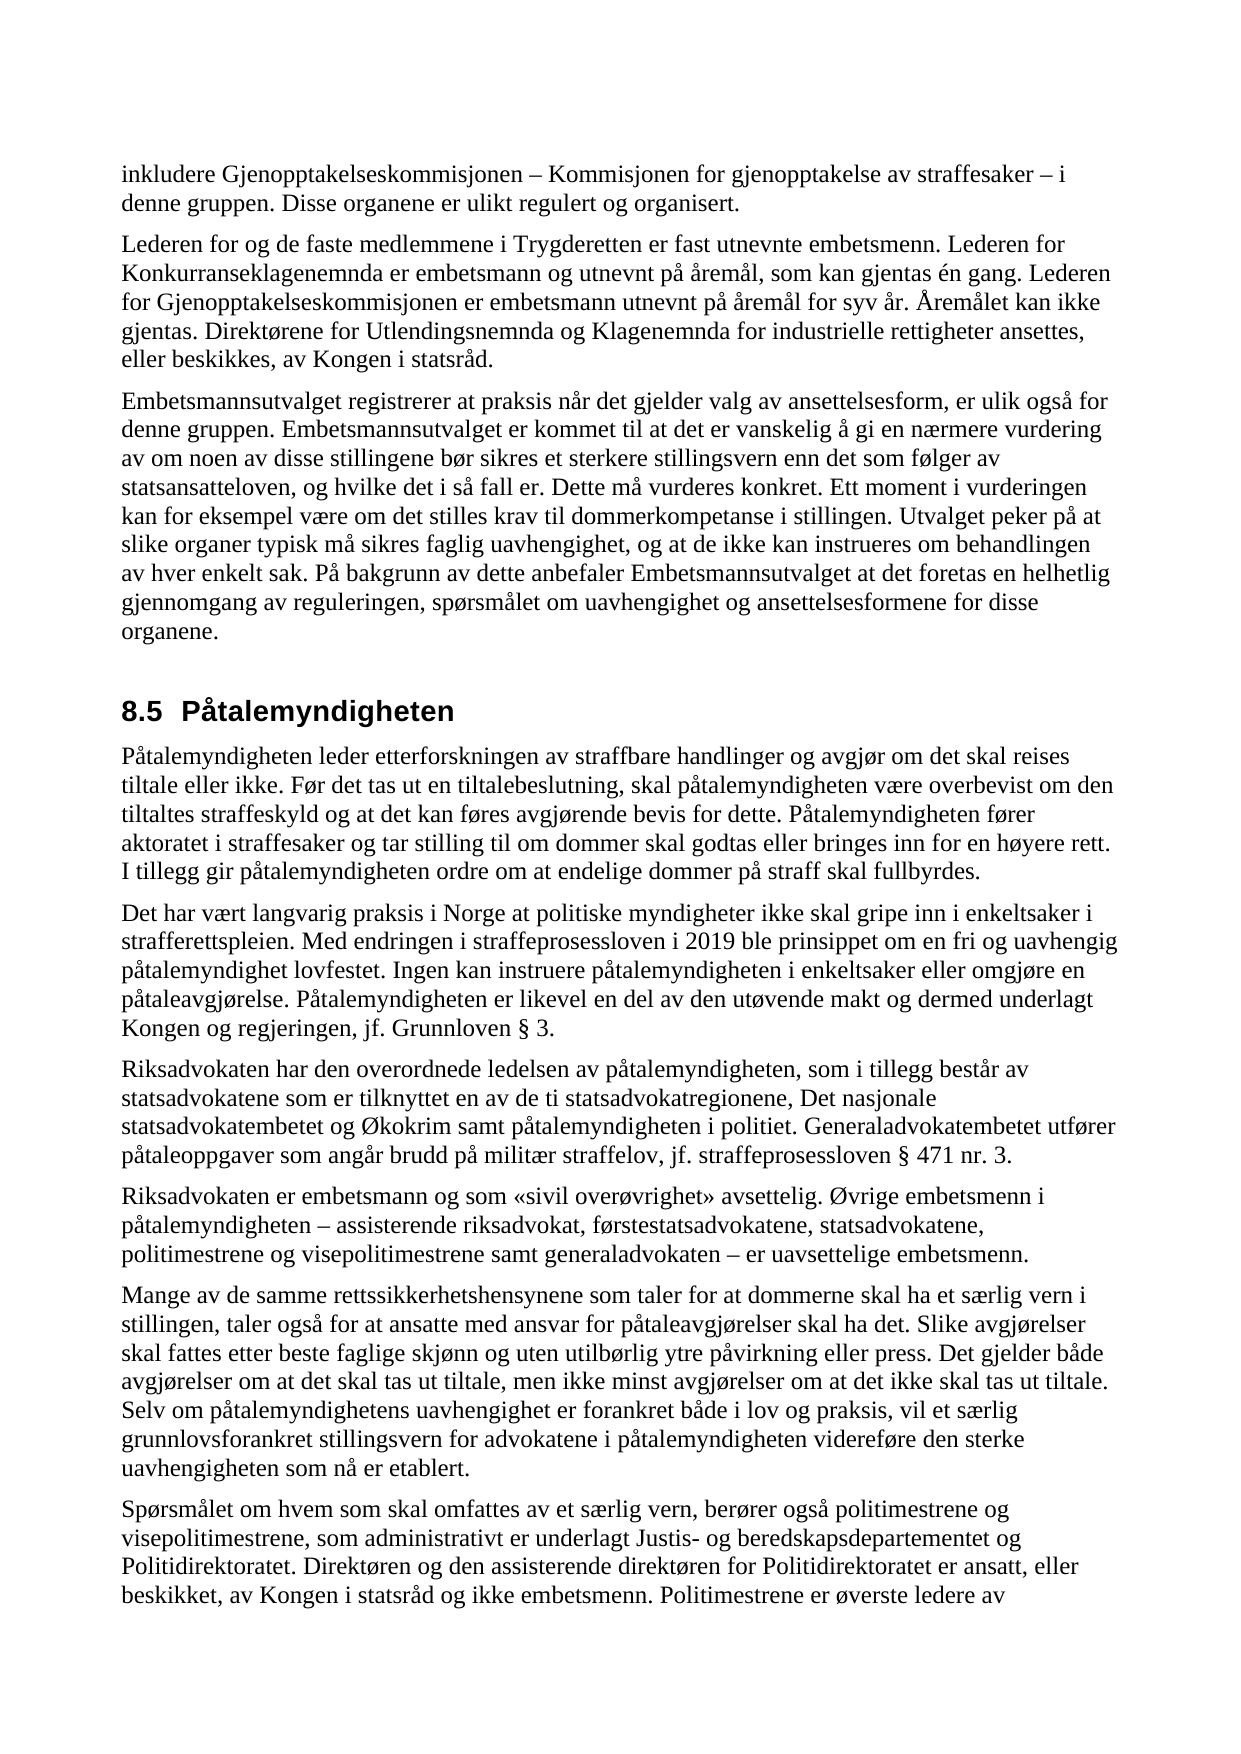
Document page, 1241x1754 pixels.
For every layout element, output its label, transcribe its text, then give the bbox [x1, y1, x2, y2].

text Påtalemyndigheten leder etterforskningen av straffbare handlinger og avgjør om det skal reises tiltale eller ikke. Før det tas ut en tiltalebeslutning, skal påtalemyndigheten være overbevist om den tiltaltes straffeskyld og at det kan føres avgjørende bevis for dette. Påtalemyndigheten fører aktoratet i straffesaker og tar stilling til om dommer skal godtas eller bringes inn for en høyere rett. I tillegg gir påtalemyndigheten ordre om at endelige dommer på straff skal fullbyrdes. [121, 741, 1119, 885]
text Mange av de samme rettssikkerhetshensynene som taler for at dommerne skal ha et særlig vern i stillingen, taler også for at ansatte med ansvar for påtaleavgjørelser skal ha det. Slike avgjørelser skal fattes etter beste faglige skjønn og uten utilbørlig ytre påvirkning eller press. Det gjelder både avgjørelser om at det skal tas ut tiltale, men ikke minst avgjørelser om at det ikke skal tas ut tiltale. Selv om påtalemyndighetens uavhengighet er forankret både i lov og praksis, vil et særlig grunnlovsforankret stillingsvern for advokatene i påtalemyndigheten videreføre den sterke uavhengigheten som nå er etablert. [121, 1280, 1119, 1481]
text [121, 1494, 1119, 1609]
text Riksadvokaten har den overordnede ledelsen av påtalemyndigheten, som i tillegg består av statsadvokatene som er tilknyttet en av de ti statsadvokatregionene, Det nasjonale statsadvokatembetet og Økokrim samt påtalemyndigheten i politiet. Generaladvokatembetet utfører påtaleoppgaver som angår brudd på militær straffelov, jf. straffeprosessloven § 471 nr. 3. [121, 1054, 1119, 1169]
text Riksadvokaten er embetsmann og som «sivil overøvrighet» avsettelig. Øvrige embetsmenn i påtalemyndigheten – assisterende riksadvokat, førstestatsadvokatene, statsadvokatene, politimestrene og visepolitimestrene samt generaladvokaten – er uavsettelige embetsmenn. [121, 1181, 1119, 1268]
text Embetsmannsutvalget registrerer at praksis når det gjelder valg av ansettelsesform, er ulik også for denne gruppen. Embetsmannsutvalget er kommet til at det er vanskelig å gi en nærmere vurdering av om noen av disse stillingene bør sikres et sterkere stillingsvern enn det som følger av statsansatteloven, og hvilke det i så fall er. Dette må vurderes konkret. Ett moment i vurderingen kan for eksempel være om det stilles krav til dommerkompetanse i stillingen. Utvalget peker på at slike organer typisk må sikres faglig uavhengighet, og at de ikke kan instrueres om behandlingen av hver enkelt sak. På bakgrunn av dette anbefaler Embetsmannsutvalget at det foretas en helhetlig gjennomgang av reguleringen, spørsmålet om uavhengighet og ansettelsesformene for disse organene. [121, 386, 1119, 644]
text Lederen for og de faste medlemmene i Trygderetten er fast utnevnte embetsmenn. Lederen for Konkurranseklagenemnda er embetsmann og utnevnt på åremål, som kan gjentas én gang. Lederen for Gjenopptakelseskommisjonen er embetsmann utnevnt på åremål for syv år. Åremålet kan ikke gjentas. Direktørene for Utlendingsnemnda og Klagenemnda for industrielle rettigheter ansettes, eller beskikkes, av Kongen i statsråd. [121, 229, 1119, 373]
text Det har vært langvarig praksis i Norge at politiske myndigheter ikke skal gripe inn i enkeltsaker i strafferettspleien. Med endringen i straffeprosessloven i 2019 ble prinsippet om en fri og uavhengig påtalemyndighet lovfestet. Ingen kan instruere påtalemyndigheten i enkeltsaker eller omgjøre en påtaleavgjørelse. Påtalemyndigheten er likevel en del av den utøvende makt og dermed underlagt Kongen og regjeringen, jf. Grunnloven § 3. [121, 898, 1119, 1041]
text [121, 159, 1119, 217]
subtitle Påtalemyndigheten [121, 694, 1119, 728]
